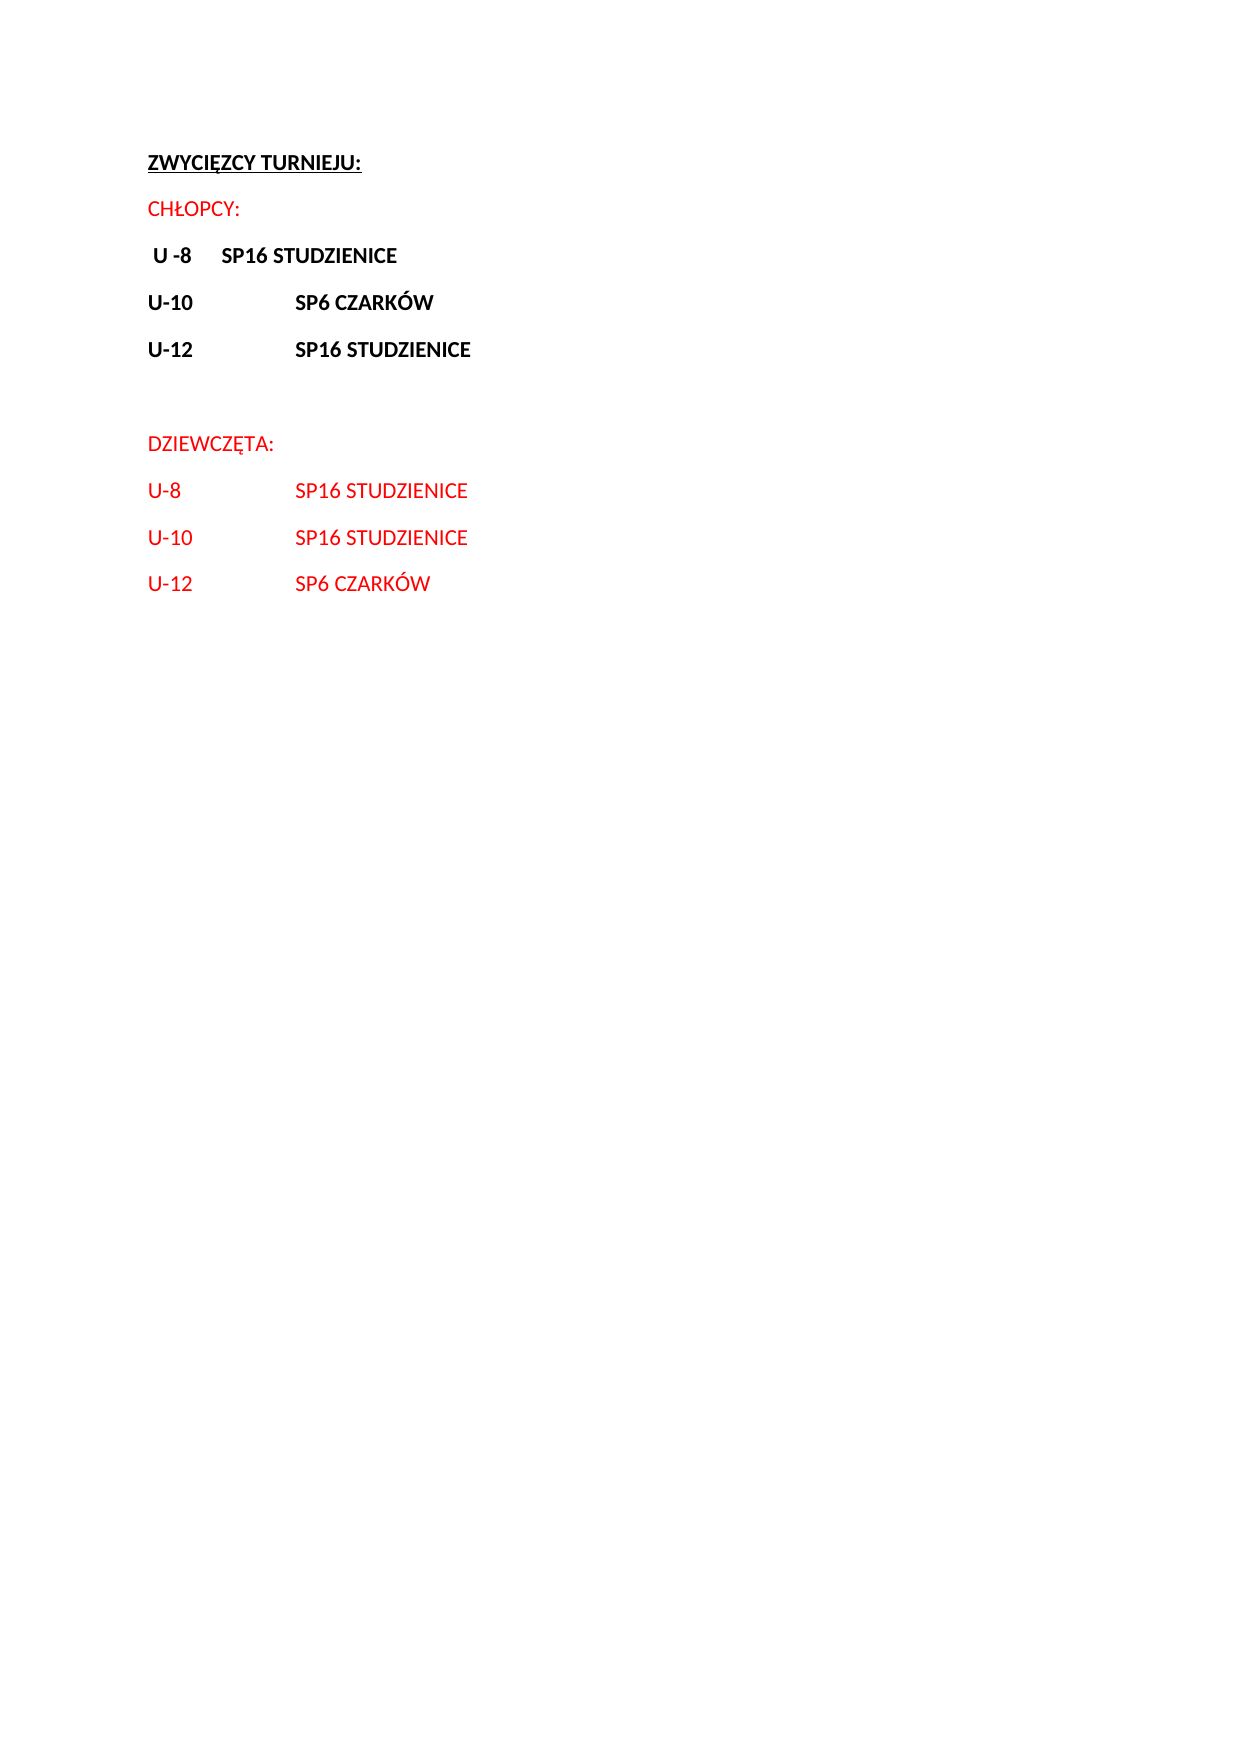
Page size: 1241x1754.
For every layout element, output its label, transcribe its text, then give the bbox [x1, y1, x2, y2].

text ZWYCIĘZCY TURNIEJU: [148, 148, 1093, 176]
text U-8 SP16 STUDZIENICE [148, 476, 1093, 504]
text DZIEWCZĘTA: [148, 429, 1093, 457]
text U-10 SP6 CZARKÓW [148, 288, 1093, 316]
text CHŁOPCY: [148, 194, 1093, 222]
text U -8 SP16 STUDZIENICE [148, 241, 1093, 269]
text U-10 SP16 STUDZIENICE [148, 523, 1093, 551]
text U-12 SP6 CZARKÓW [148, 569, 1093, 597]
text U-12 SP16 STUDZIENICE [148, 335, 1093, 363]
